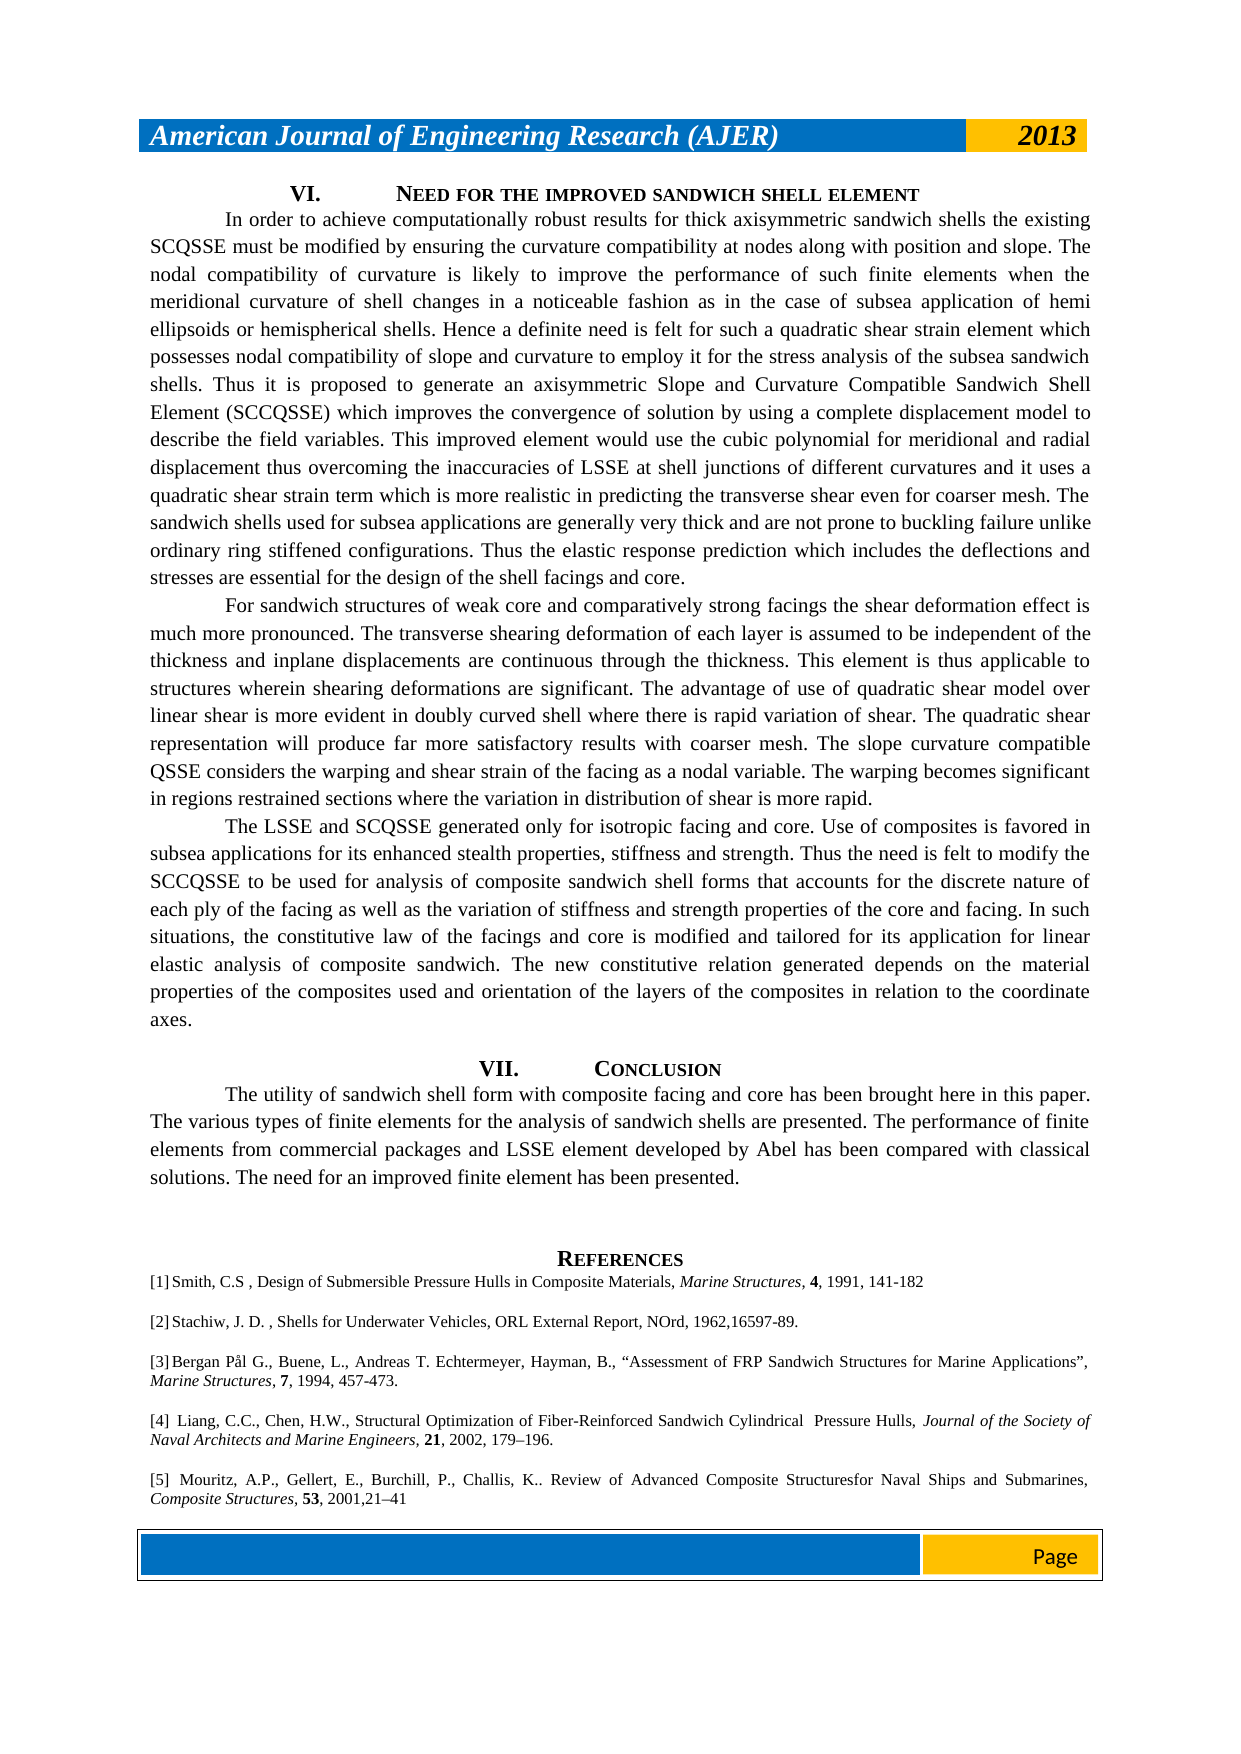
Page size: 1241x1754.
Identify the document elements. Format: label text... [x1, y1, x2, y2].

text For sandwich structures of weak core and comparatively strong facings the shear deformation effect is much more pronounced. The transverse shearing deformation of each layer is assumed to be independent of the thickness and inplane displacements are continuous through the thickness. This element is thus applicable to structures wherein shearing deformations are significant. The advantage of use of quadratic shear model over linear shear is more evident in doubly curved shell where there is rapid variation of shear. The quadratic shear representation will produce far more satisfactory results with coarser mesh. The slope curvature compatible QSSE considers the warping and shear strain of the facing as a nodal variable. The warping becomes significant in regions restrained sections where the variation in distribution of shear is more rapid. [150, 593, 1092, 810]
text The utility of sandwich shell form with composite facing and core has been brought here in this paper. The various types of finite elements for the analysis of sandwich shells are presented. The performance of finite elements from commercial packages and LSSE element developed by Abel has been compared with classical solutions. The need for an improved finite element has been presented. [150, 1082, 1092, 1189]
text In order to achieve computationally robust results for thick axisymmetric sandwich shells the existing SCQSSE must be modified by ensuring the curvature compatibility at nodes along with position and slope. The nodal compatibility of curvature is likely to improve the performance of such finite elements when the meridional curvature of shell changes in a noticeable fashion as in the case of subsea application of hemi ellipsoids or hemispherical shells. Hence a definite need is felt for such a quadratic shear strain element which possesses nodal compatibility of slope and curvature to employ it for the stress analysis of the subsea sandwich shells. Thus it is proposed to generate an axisymmetric Slope and Curvature Compatible Sandwich Shell Element (SCCQSSE) which improves the convergence of solution by using a complete displacement model to describe the field variables. This improved element would use the cubic polynomial for meridional and radial displacement thus overcoming the inaccuracies of LSSE at shell junctions of different curvatures and it uses a quadratic shear strain term which is more realistic in predicting the transverse shear even for coarser mesh. The sandwich shells used for subsea applications are generally very thick and are not prone to buckling failure unlike ordinary ring stiffened configurations. Thus the elastic response prediction which includes the deflections and stresses are essential for the design of the shell facings and core. [150, 206, 1092, 589]
list Stachiw, J. D. , Shells for Underwater Vehicles, ORL External Report, NOrd, 1962,16597-89. [150, 1312, 1090, 1331]
list Liang, C.C., Chen, H.W., Structural Optimization of Fiber-Reinforced Sandwich Cylindrical Pressure Hulls, Journal of the Society of Naval Architects and Marine Engineers, 21, 2002, 179–196. [150, 1411, 1090, 1449]
list Mouritz, A.P., Gellert, E., Burchill, P., Challis, K.. Review of Advanced Composite Structuresfor Naval Ships and Submarines, Composite Structures, 53, 2001,21–41 [150, 1470, 1090, 1508]
text The LSSE and SCQSSE generated only for isotropic facing and core. Use of composites is favored in subsea applications for its enhanced stealth properties, stiffness and strength. Thus the need is felt to modify the SCCQSSE to be used for analysis of composite sandwich shell forms that accounts for the discrete nature of each ply of the facing as well as the variation of stiffness and strength properties of the core and facing. In such situations, the constitutive law of the facings and core is modified and tailored for its application for linear elastic analysis of composite sandwich. The new constitutive relation generated depends on the material properties of the composites used and orientation of the layers of the composites in relation to the coordinate axes. [150, 814, 1092, 1031]
list Bergan Pål G., Buene, L., Andreas T. Echtermeyer, Hayman, B., “Assessment of FRP Sandwich Structures for Marine Applications”, Marine Structures, 7, 1994, 457-473. [150, 1352, 1090, 1390]
subtitle Conclusion [150, 1055, 1090, 1082]
list Smith, C.S , Design of Submersible Pressure Hulls in Composite Materials, Marine Structures, 4, 1991, 141-182 [150, 1272, 1090, 1291]
subtitle Need for the improved sandwich shell element [150, 180, 1090, 206]
subtitle References [150, 1245, 1090, 1272]
